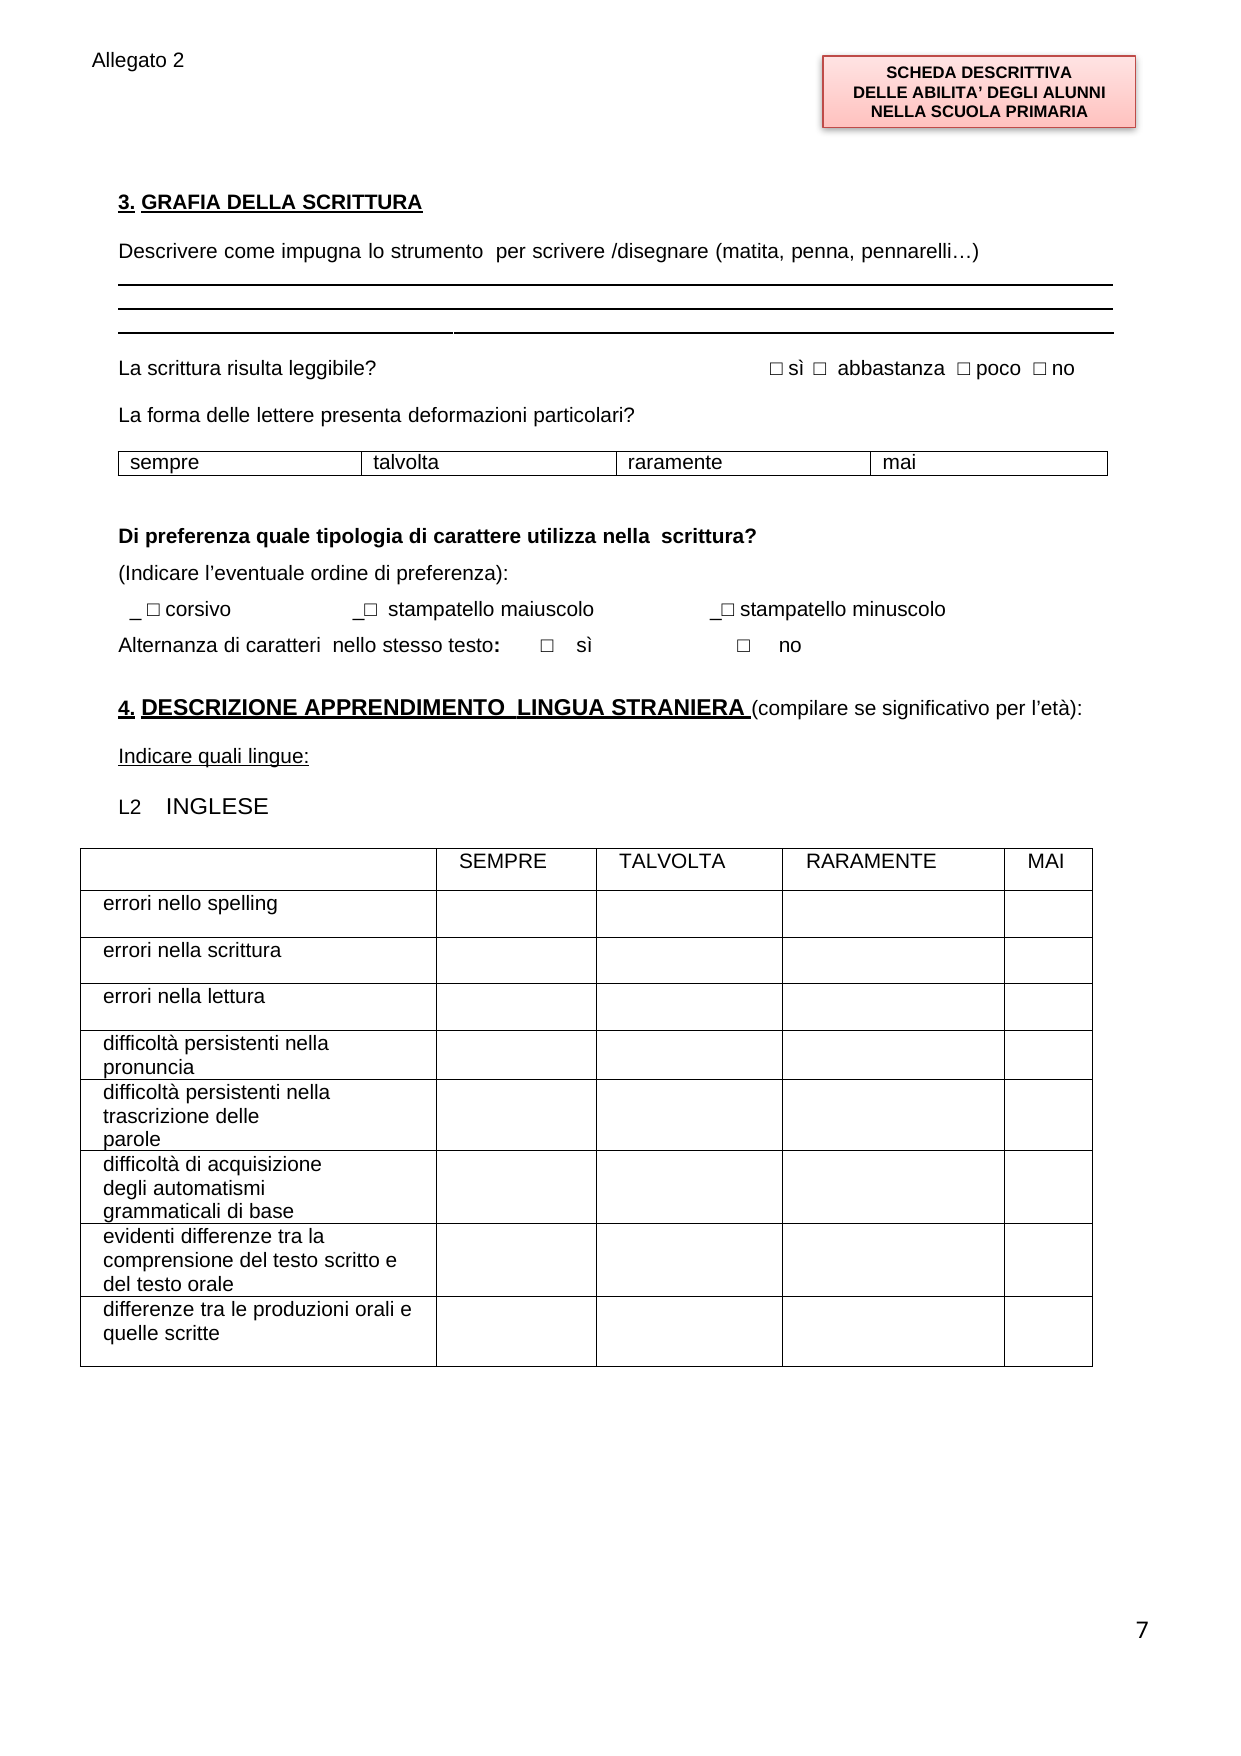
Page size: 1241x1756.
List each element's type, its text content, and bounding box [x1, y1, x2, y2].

text La scrittura risulta leggibile? □ sì □ abbastanza □ poco □ no La forma delle lettere presenta deformazioni particolari? [118, 356, 1092, 427]
table_cell [783, 1151, 1004, 1223]
table_header TALVOLTA [597, 849, 782, 890]
table_cell difficoltà persistenti nella pronuncia [81, 1031, 436, 1079]
table_cell [597, 1224, 782, 1296]
table_cell [783, 1080, 1004, 1150]
text Indicare quali lingue: [118, 744, 1148, 768]
table_cell [437, 1297, 596, 1366]
table_cell [1005, 1297, 1092, 1366]
table_cell [437, 891, 596, 937]
table_cell [1005, 891, 1092, 937]
table_cell [783, 938, 1004, 983]
table_cell [1005, 1031, 1092, 1079]
table_cell evidenti differenze tra la comprensione del testo scritto e del testo orale [81, 1224, 436, 1296]
table_cell difficoltà di acquisizione degli automatismi grammaticali di base [81, 1151, 436, 1223]
table_header [81, 849, 436, 890]
table_cell [437, 1151, 596, 1223]
text Descrivere come impugna lo strumento per scrivere /disegnare (matita, penna, pennarelli…) [118, 239, 1148, 263]
table_cell [597, 984, 782, 1030]
table_cell errori nello spelling [81, 891, 436, 937]
table_cell [437, 1224, 596, 1296]
table_cell [597, 1031, 782, 1079]
subtitle Di preferenza quale tipologia di carattere utilizza nella scrittura? [118, 524, 1148, 548]
table_cell [597, 1297, 782, 1366]
table_cell [437, 1080, 596, 1150]
text (Indicare l’eventuale ordine di preferenza): [118, 561, 1148, 585]
table_header sempre [119, 452, 361, 475]
table_cell [597, 1080, 782, 1150]
table_header SEMPRE [437, 849, 596, 890]
table_cell [437, 984, 596, 1030]
table_cell [597, 891, 782, 937]
table_cell [783, 891, 1004, 937]
table_cell [783, 984, 1004, 1030]
table_cell [1005, 1080, 1092, 1150]
table_header talvolta [362, 452, 616, 475]
table_cell errori nella scrittura [81, 938, 436, 983]
table_header mai [871, 452, 1107, 475]
table_cell [597, 1151, 782, 1223]
table_header raramente [617, 452, 870, 475]
table_cell [1005, 938, 1092, 983]
table_cell [1005, 1224, 1092, 1296]
table_cell [783, 1297, 1004, 1366]
table_header MAI [1005, 849, 1092, 890]
table_cell difficoltà persistenti nella trascrizione delle parole [81, 1080, 436, 1150]
table_cell [597, 938, 782, 983]
text L2 INGLESE [118, 793, 1148, 819]
table_cell [783, 1031, 1004, 1079]
subtitle DESCRIZIONE APPRENDIMENTO LINGUA STRANIERA (compilare se significativo per l’età): [118, 693, 1148, 720]
subtitle GRAFIA DELLA SCRITTURA [118, 190, 1148, 214]
table_header RARAMENTE [783, 849, 1004, 890]
table_cell [1005, 984, 1092, 1030]
table_cell [437, 938, 596, 983]
table_cell [437, 1031, 596, 1079]
table_cell [1005, 1151, 1092, 1223]
text _ □ corsivo _□ stampatello maiuscolo _□ stampatello minuscolo Alternanza di caratteri nello stesso testo: □ sì □ no [118, 597, 947, 657]
table_cell errori nella lettura [81, 984, 436, 1030]
table_cell [783, 1224, 1004, 1296]
table_cell differenze tra le produzioni orali e quelle scritte [81, 1297, 436, 1366]
